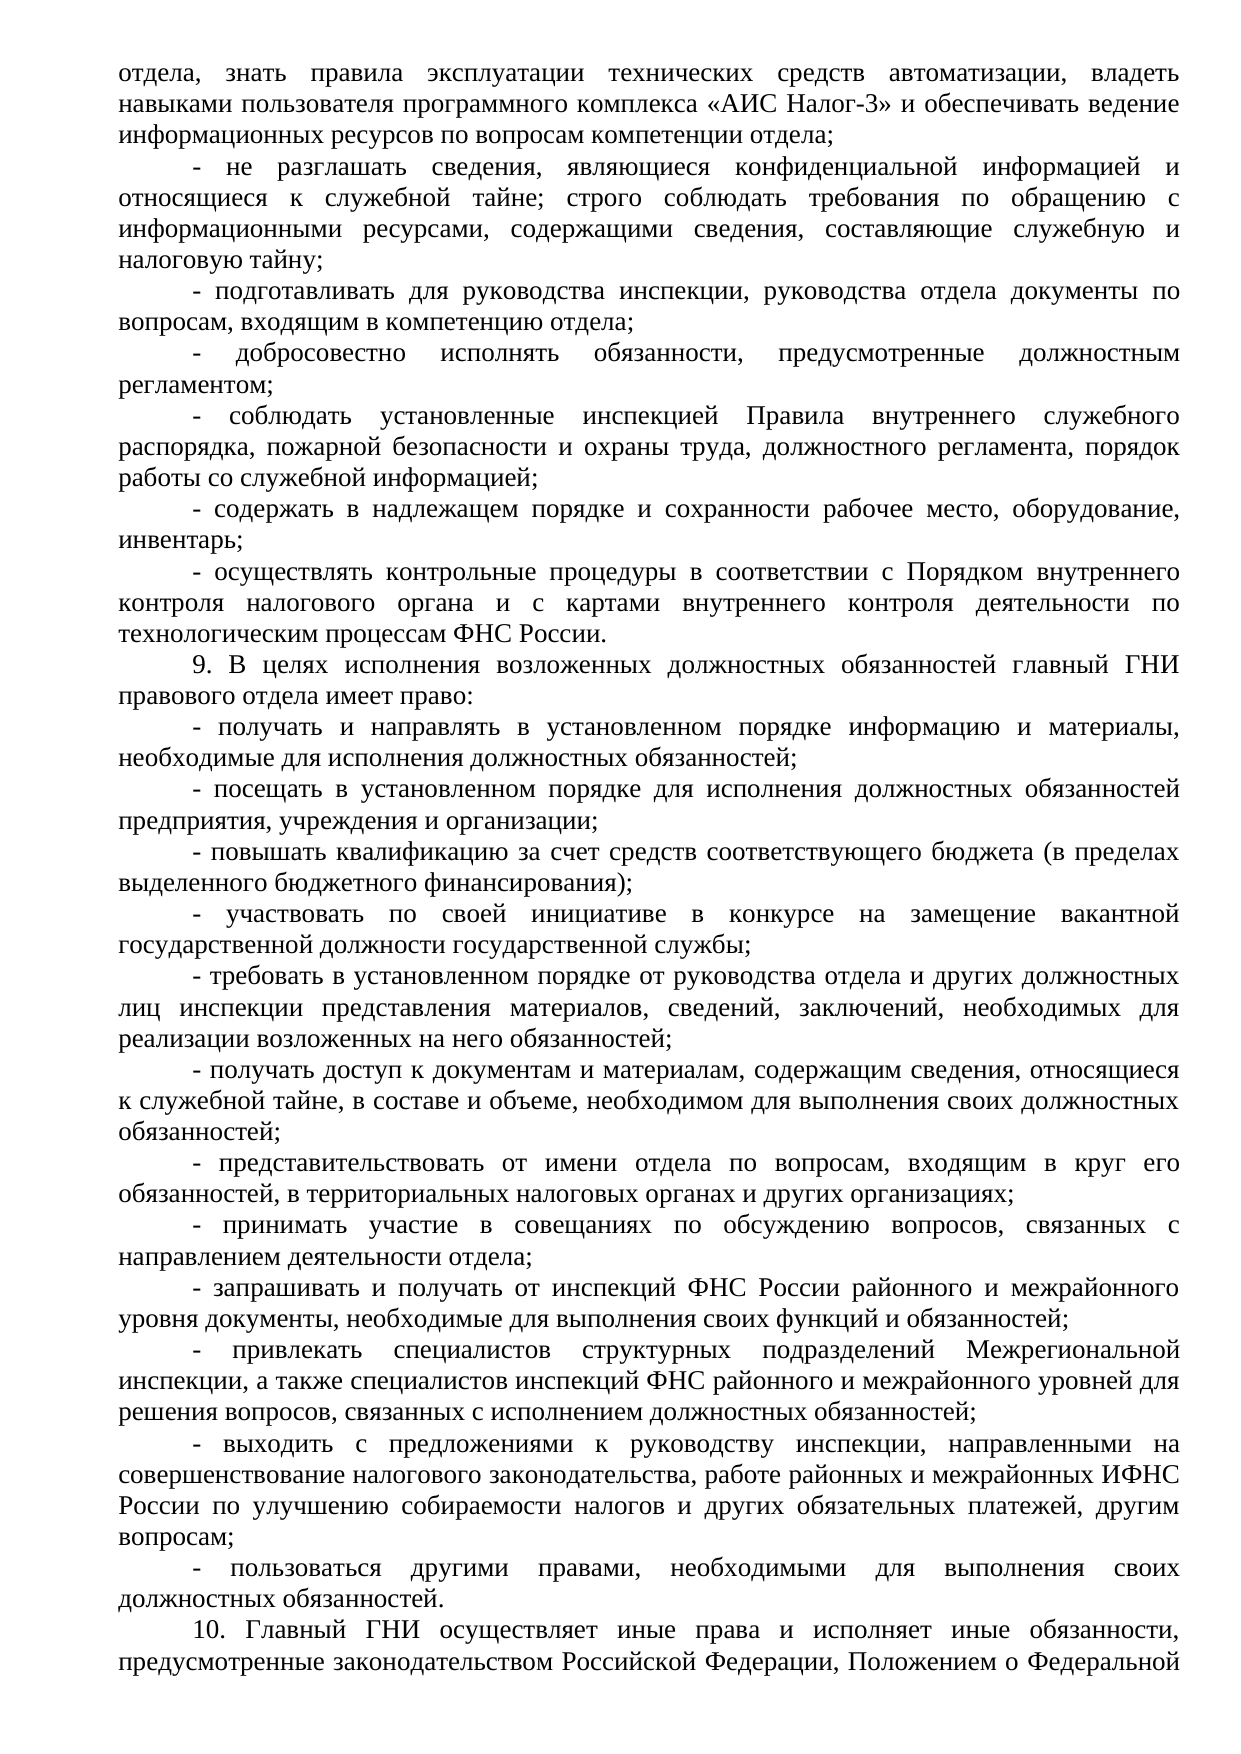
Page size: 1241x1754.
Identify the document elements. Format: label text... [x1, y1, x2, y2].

text - содержать в надлежащем порядке и сохранности рабочее место, оборудование, инвентарь; [118, 492, 1181, 554]
text - привлекать специалистов структурных подразделений Межрегиональной инспекции, а также специалистов инспекций ФНС районного и межрайонного уровней для решения вопросов, связанных с исполнением должностных обязанностей; [118, 1333, 1181, 1427]
text - получать и направлять в установленном порядке информацию и материалы, необходимые для исполнения должностных обязанностей; [118, 710, 1181, 773]
text - запрашивать и получать от инспекций ФНС России районного и межрайонного уровня документы, необходимые для выполнения своих функций и обязанностей; [118, 1271, 1181, 1333]
text - получать доступ к документам и материалам, содержащим сведения, относящиеся к служебной тайне, в составе и объеме, необходимом для выполнения своих должностных обязанностей; [118, 1053, 1181, 1146]
text - подготавливать для руководства инспекции, руководства отдела документы по вопросам, входящим в компетенцию отдела; [118, 274, 1181, 337]
text - повышать квалификацию за счет средств соответствующего бюджета (в пределах выделенного бюджетного финансирования); [118, 835, 1181, 897]
text - пользоваться другими правами, необходимыми для выполнения своих должностных обязанностей. [118, 1551, 1181, 1613]
text - не разглашать сведения, являющиеся конфиденциальной информацией и относящиеся к служебной тайне; строго соблюдать требования по обращению с информационными ресурсами, содержащими сведения, составляющие служебную и налоговую тайну; [118, 150, 1181, 274]
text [118, 1613, 1181, 1676]
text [118, 56, 1181, 150]
text - требовать в установленном порядке от руководства отдела и других должностных лиц инспекции представления материалов, сведений, заключений, необходимых для реализации возложенных на него обязанностей; [118, 959, 1181, 1053]
text - принимать участие в совещаниях по обсуждению вопросов, связанных с направлением деятельности отдела; [118, 1209, 1181, 1271]
text - участвовать по своей инициативе в конкурсе на замещение вакантной государственной должности государственной службы; [118, 897, 1181, 959]
text - представительствовать от имени отдела по вопросам, входящим в круг его обязанностей, в территориальных налоговых органах и других организациях; [118, 1146, 1181, 1209]
text 9. В целях исполнения возложенных должностных обязанностей главный ГНИ правового отдела имеет право: [118, 648, 1181, 710]
text - посещать в установленном порядке для исполнения должностных обязанностей предприятия, учреждения и организации; [118, 773, 1181, 835]
text - осуществлять контрольные процедуры в соответствии с Порядком внутреннего контроля налогового органа и с картами внутреннего контроля деятельности по технологическим процессам ФНС России. [118, 554, 1181, 648]
text - добросовестно исполнять обязанности, предусмотренные должностным регламентом; [118, 337, 1181, 399]
text - выходить с предложениями к руководству инспекции, направленными на совершенствование налогового законодательства, работе районных и межрайонных ИФНС России по улучшению собираемости налогов и других обязательных платежей, другим вопросам; [118, 1427, 1181, 1551]
text - соблюдать установленные инспекцией Правила внутреннего служебного распорядка, пожарной безопасности и охраны труда, должностного регламента, порядок работы со служебной информацией; [118, 399, 1181, 492]
